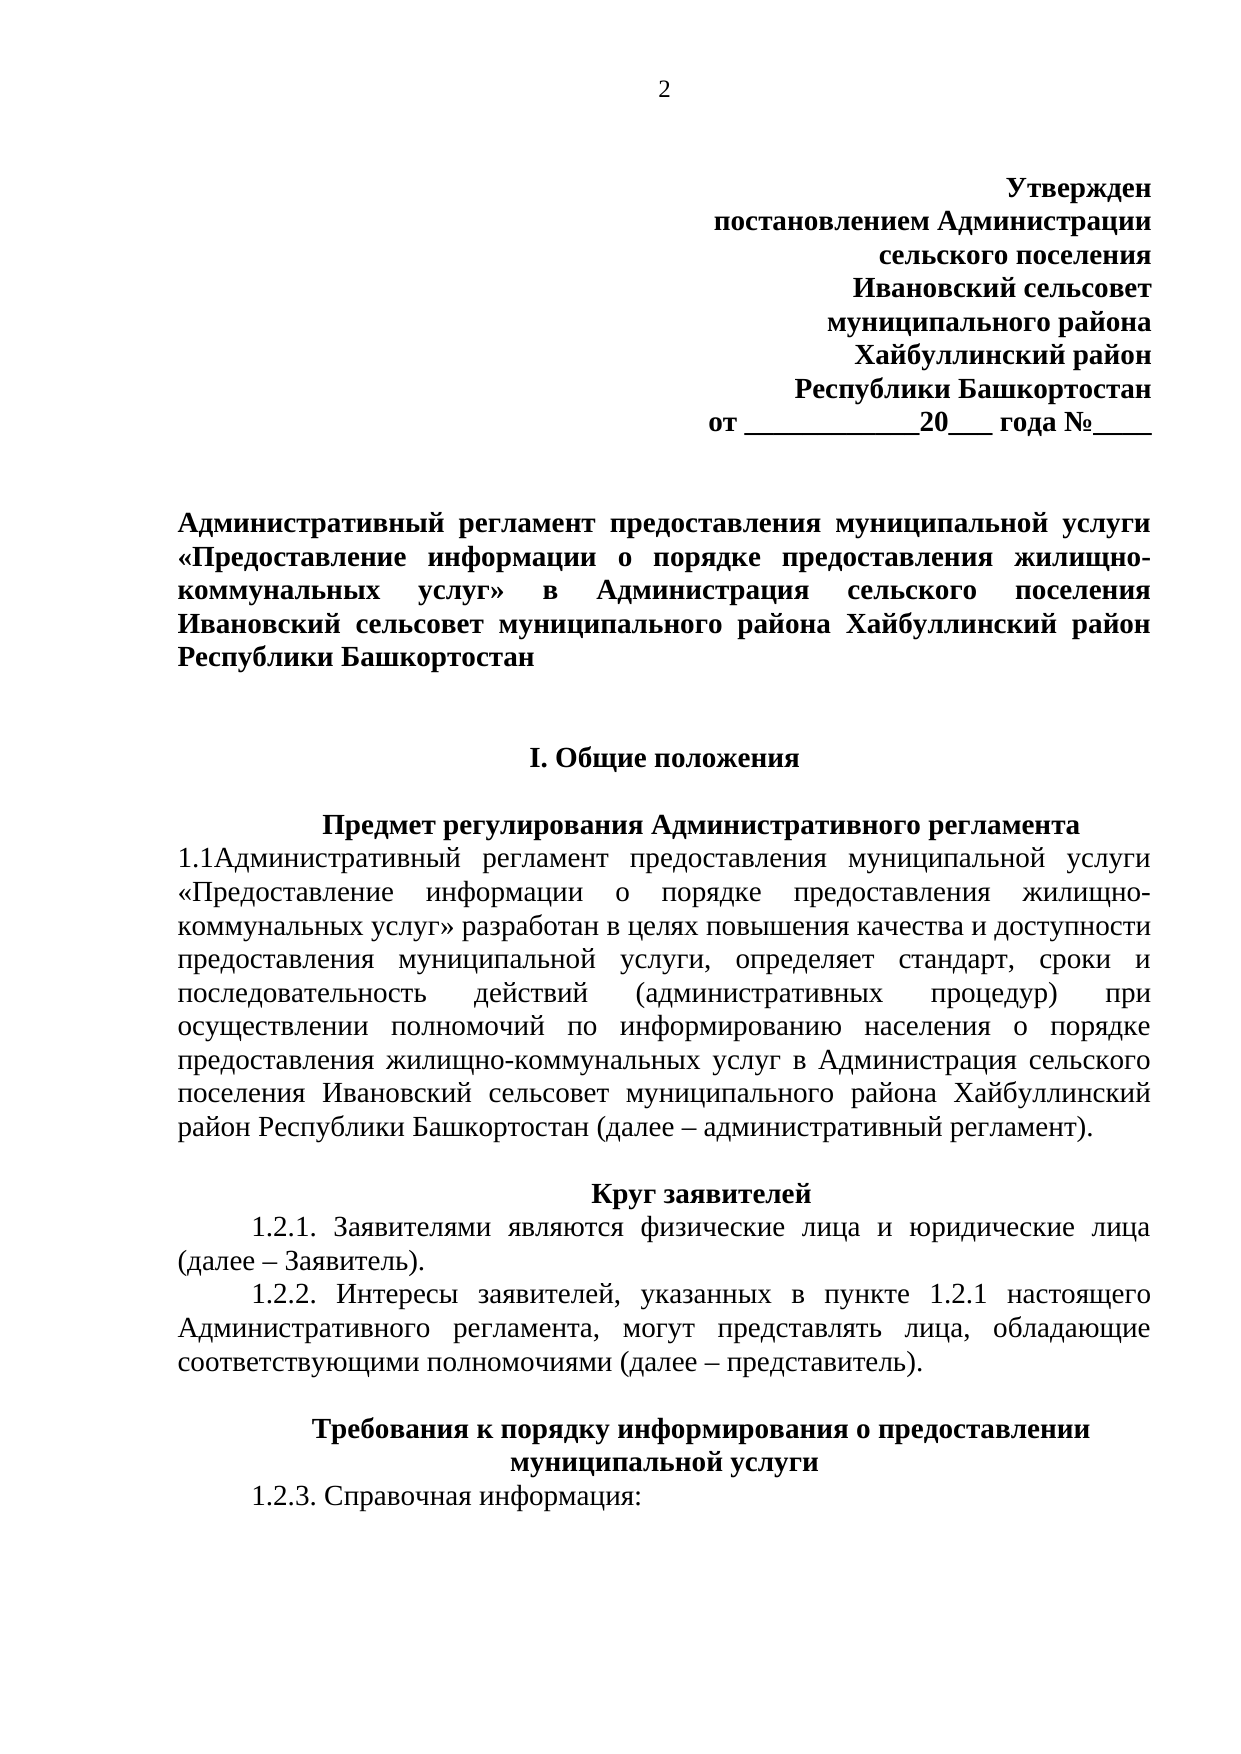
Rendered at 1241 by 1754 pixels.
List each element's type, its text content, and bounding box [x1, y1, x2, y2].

text постановлением Администрации [177, 203, 1152, 237]
text Республики Башкортостан [177, 371, 1152, 404]
text Утвержден [177, 170, 1152, 203]
text 1.2.3. Справочная информация: [177, 1478, 1152, 1511]
text Ивановский сельсовет [177, 270, 1152, 304]
list Круг заявителей [177, 1176, 1152, 1209]
text Требования к порядку информирования о предоставлении муниципальной услуги [177, 1411, 1152, 1478]
text 1.1Административный регламент предоставления муниципальной услуги «Предоставление информации о порядке предоставления жилищно-коммунальных услуг» разработан в целях повышения качества и доступности предоставления муниципальной услуги, определяет стандарт, сроки и последовательность действий (административных процедур) при осуществлении полномочий по информированию населения о порядке предоставления жилищно-коммунальных услуг в Администрация сельского поселения Ивановский сельсовет муниципального района Хайбуллинский район Республики Башкортостан (далее – административный регламент). [177, 841, 1152, 1142]
text Предмет регулирования Административного регламента [177, 807, 1152, 841]
text I. Общие положения [177, 740, 1152, 773]
text сельского поселения [177, 237, 1152, 270]
text от ____________20___ года №____ [177, 404, 1152, 438]
text муниципального района [177, 304, 1152, 337]
text Хайбуллинский район [177, 337, 1152, 371]
list 1.2.2. Интересы заявителей, указанных в пункте 1.2.1 настоящего Административного регламента, могут представлять лица, обладающие соответствующими полномочиями (далее – представитель). [177, 1277, 1152, 1377]
text Административный регламент предоставления муниципальной услуги «Предоставление информации о порядке предоставления жилищно-коммунальных услуг» в Администрация сельского поселения Ивановский сельсовет муниципального района Хайбуллинский район Республики Башкортостан [177, 505, 1152, 673]
list 1.2.1. Заявителями являются физические лица и юридические лица (далее – Заявитель). [177, 1209, 1152, 1277]
